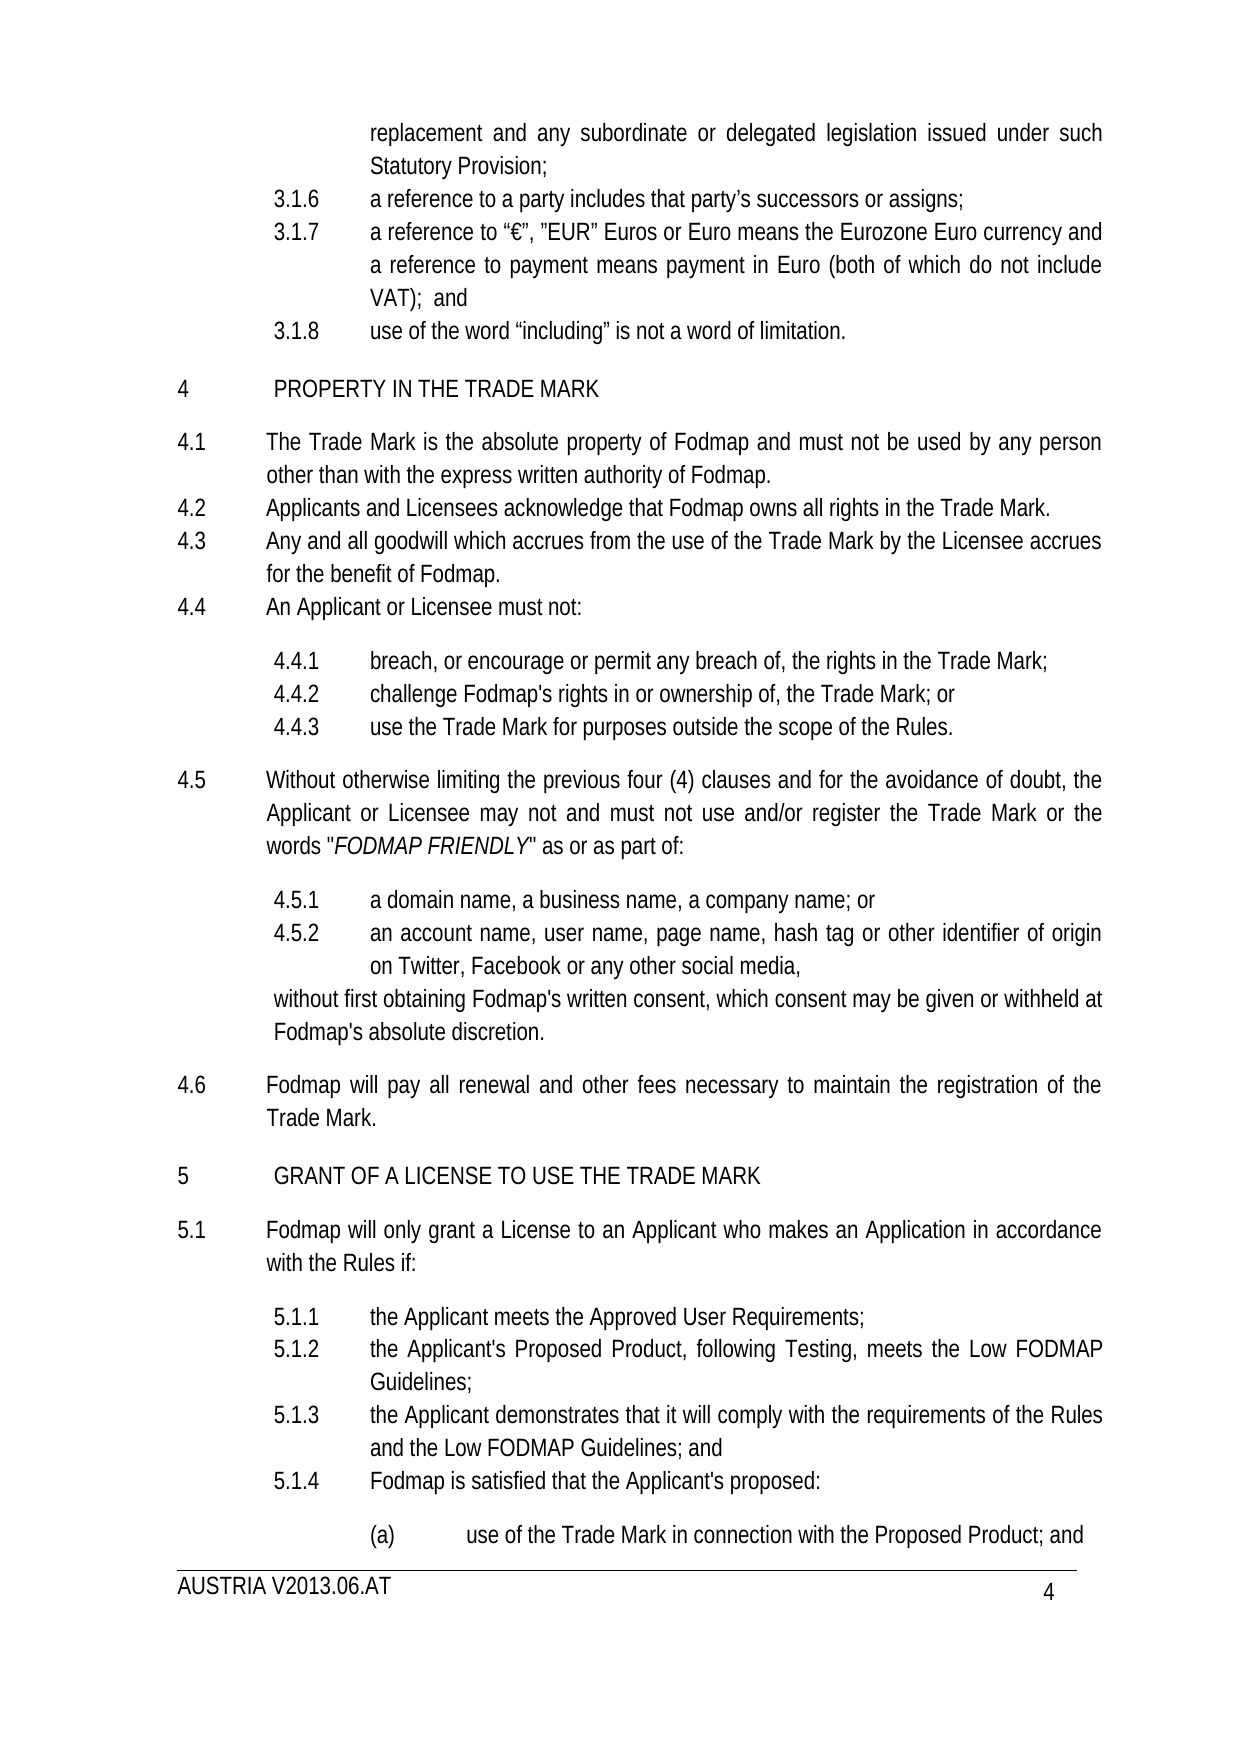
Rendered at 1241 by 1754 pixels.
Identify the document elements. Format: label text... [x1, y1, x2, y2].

text the Applicant's Proposed Product, following Testing, meets the Low FODMAP Guidelines; [273, 1334, 1104, 1396]
subtitle GRANT OF A LICENSE TO USE THE TRADE MARK [177, 1161, 1104, 1190]
text the Applicant meets the Approved User Requirements; [273, 1301, 1104, 1330]
text The Trade Mark is the absolute property of Fodmap and must not be used by any person other than with the express written authority of Fodmap. [177, 427, 1104, 489]
list without first obtaining Fodmap's written consent, which consent may be given or withheld at Fodmap's absolute discretion. [273, 983, 1104, 1045]
text Fodmap will only grant a License to an Applicant who makes an Application in accordance with the Rules if: [177, 1215, 1104, 1276]
text use the Trade Mark for purposes outside the scope of the Rules. [273, 711, 1104, 740]
text challenge Fodmap's rights in or ownership of, the Trade Mark; or [273, 678, 1104, 707]
text Without otherwise limiting the previous four (4) clauses and for the avoidance of doubt, the Applicant or Licensee may not and must not use and/or register the Trade Mark or the words "FODMAP FRIENDLY" as or as part of: [177, 765, 1104, 860]
text a domain name, a business name, a company name; or [273, 885, 1104, 913]
text an account name, user name, page name, hash tag or other identifier of origin on Twitter, Facebook or any other social media, [273, 918, 1104, 979]
text An Applicant or Licensee must not: [177, 592, 1104, 621]
text a reference to “€”, ”EUR” Euros or Euro means the Eurozone Euro currency and a reference to payment means payment in Euro (both of which do not include VAT); and [273, 217, 1104, 311]
text use of the Trade Mark in connection with the Proposed Product; and [370, 1520, 1104, 1548]
text a reference to a party includes that party’s successors or assigns; [273, 184, 1104, 213]
text breach, or encourage or permit any breach of, the rights in the Trade Mark; [273, 646, 1104, 674]
text Fodmap is satisfied that the Applicant's proposed: [273, 1466, 1104, 1495]
text the Applicant demonstrates that it will comply with the requirements of the Rules and the Low FODMAP Guidelines; and [273, 1400, 1104, 1462]
subtitle PROPERTY IN THE TRADE MARK [177, 373, 1104, 402]
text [273, 118, 1104, 180]
text Any and all goodwill which accrues from the use of the Trade Mark by the Licensee accrues for the benefit of Fodmap. [177, 526, 1104, 588]
text Fodmap will pay all renewal and other fees necessary to maintain the registration of the Trade Mark. [177, 1070, 1104, 1132]
text Applicants and Licensees acknowledge that Fodmap owns all rights in the Trade Mark. [177, 493, 1104, 522]
text use of the word “including” is not a word of limitation. [273, 316, 1104, 344]
